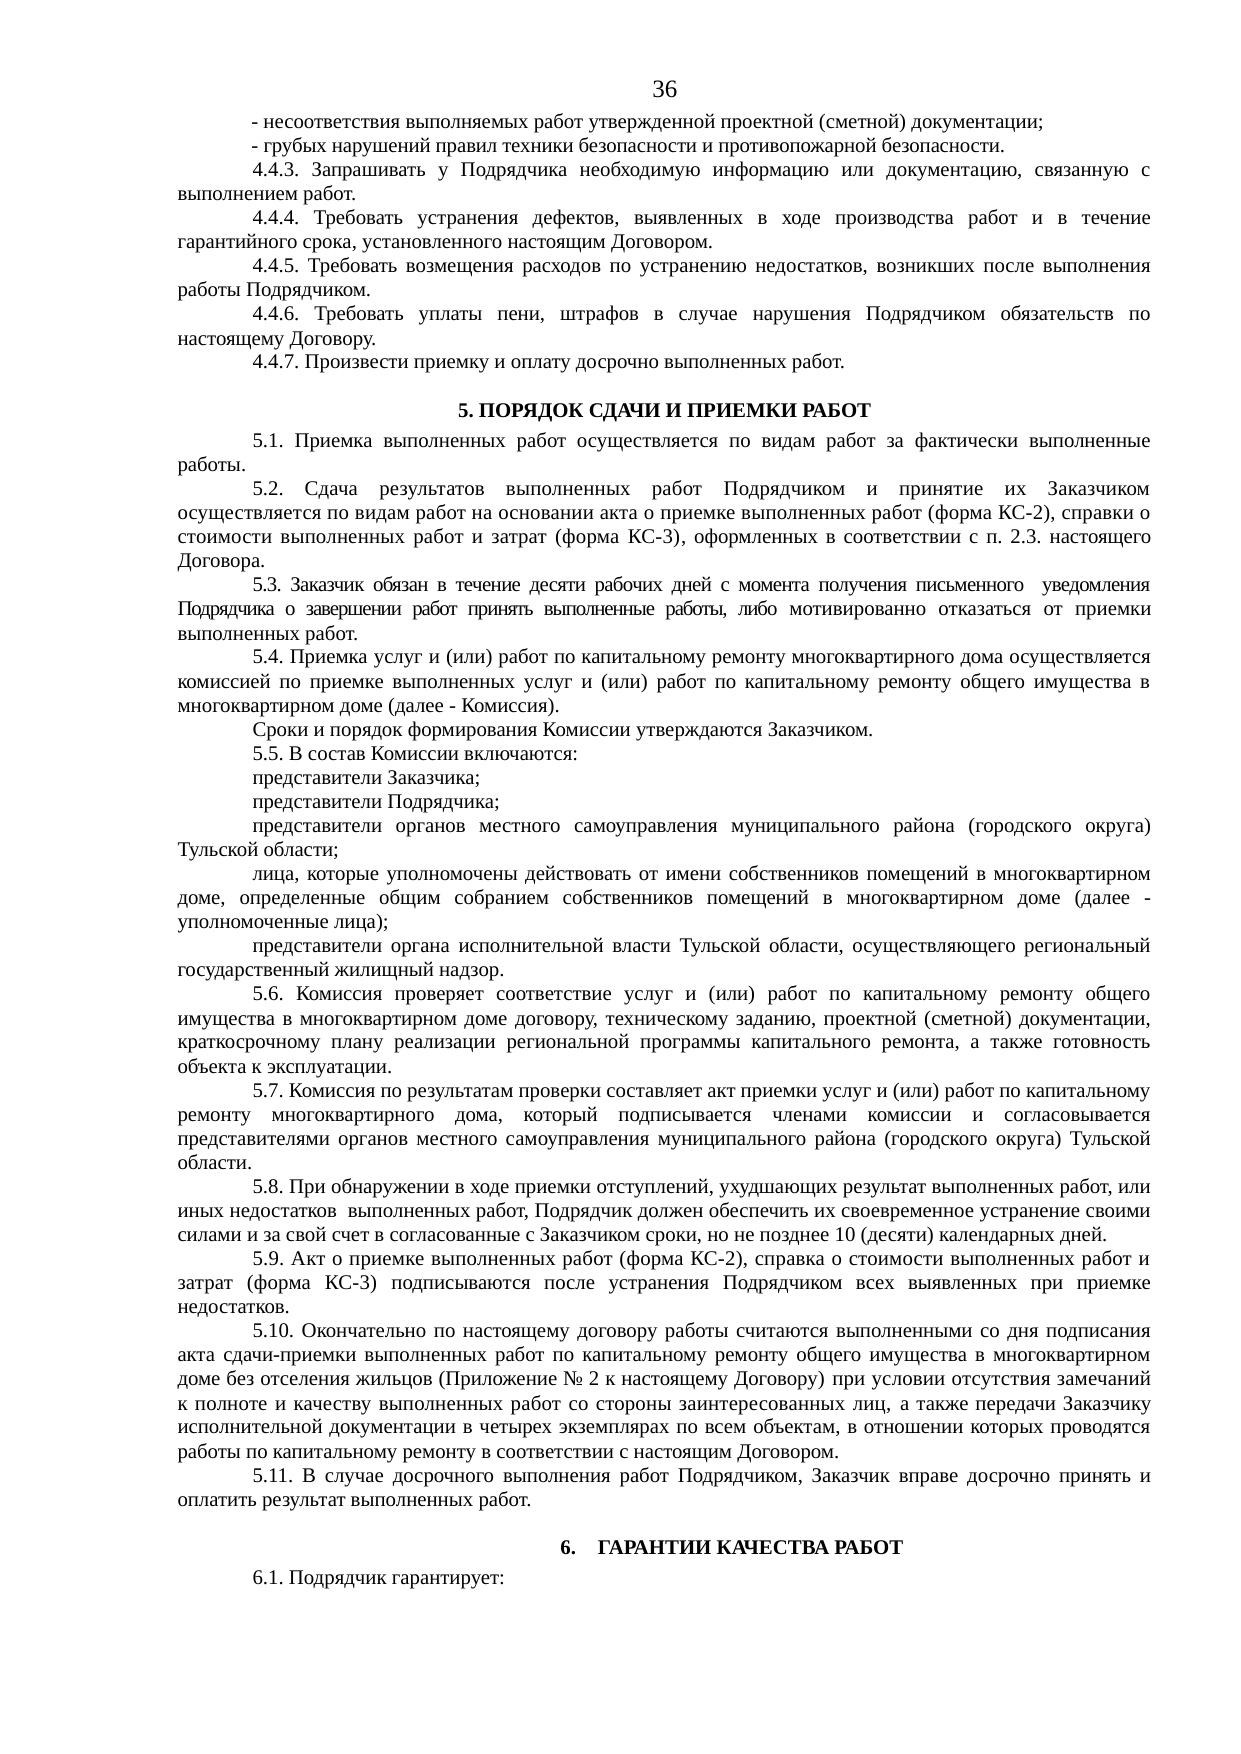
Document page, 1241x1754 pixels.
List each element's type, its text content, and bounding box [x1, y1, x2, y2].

text 4.4.6. Требовать уплаты пени, штрафов в случае нарушения Подрядчиком обязательств по настоящему Договору. [177, 301, 1152, 349]
text - грубых нарушений правил техники безопасности и противопожарной безопасности. [177, 133, 1152, 157]
text 5.3. Заказчик обязан в течение десяти рабочих дней с момента получения письменного уведомления Подрядчика о завершении работ принять выполненные работы, либо мотивированно отказаться от приемки выполненных работ. [177, 572, 1152, 644]
text представители органов местного самоуправления муниципального района (городского округа) Тульской области; [177, 813, 1152, 861]
text лица, которые уполномочены действовать от имени собственников помещений в многоквартирном доме, определенные общим собранием собственников помещений в многоквартирном доме (далее - уполномоченные лица); [177, 861, 1152, 933]
text 4.4.4. Требовать устранения дефектов, выявленных в ходе производства работ и в течение гарантийного срока, установленного настоящим Договором. [177, 205, 1152, 253]
list ГАРАНТИИ КАЧЕСТВА РАБОТ [312, 1535, 1152, 1559]
text 5.7. Комиссия по результатам проверки составляет акт приемки услуг и (или) работ по капитальному ремонту многоквартирного дома, который подписывается членами комиссии и согласовывается представителями органов местного самоуправления муниципального района (городского округа) Тульской области. [177, 1078, 1152, 1174]
text 4.4.5. Требовать возмещения расходов по устранению недостатков, возникших после выполнения работы Подрядчиком. [177, 253, 1152, 301]
text 5.5. В состав Комиссии включаются: [177, 741, 1152, 765]
text 5.2. Сдача результатов выполненных работ Подрядчиком и принятие их Заказчиком осуществляется по видам работ на основании акта о приемке выполненных работ (форма КС-2), справки о стоимости выполненных работ и затрат (форма КС-3), оформленных в соответствии с п. 2.3. настоящего Договора. [177, 476, 1152, 572]
text 5.11. В случае досрочного выполнения работ Подрядчиком, Заказчик вправе досрочно принять и оплатить результат выполненных работ. [177, 1463, 1152, 1511]
text - несоответствия выполняемых работ утвержденной проектной (сметной) документации; [177, 109, 1152, 133]
text 5.8. При обнаружении в ходе приемки отступлений, ухудшающих результат выполненных работ, или иных недостатков выполненных работ, Подрядчик должен обеспечить их своевременное устранение своими силами и за свой счет в согласованные с Заказчиком сроки, но не позднее 10 (десяти) календарных дней. [177, 1174, 1152, 1246]
text 5. ПОРЯДОК СДАЧИ И ПРИЕМКИ РАБОТ [177, 398, 1152, 422]
text 6.1. Подрядчик гарантирует: [177, 1565, 1152, 1589]
text 5.10. Окончательно по настоящему договору работы считаются выполненными со дня подписания акта сдачи-приемки выполненных работ по капитальному ремонту общего имущества в многоквартирном доме без отселения жильцов (Приложение № 2 к настоящему Договору) при условии отсутствия замечаний к полноте и качеству выполненных работ со стороны заинтересованных лиц, а также передачи Заказчику исполнительной документации в четырех экземплярах по всем объектам, в отношении которых проводятся работы по капитальному ремонту в соответствии с настоящим Договором. [177, 1318, 1152, 1463]
text 5.1. Приемка выполненных работ осуществляется по видам работ за фактически выполненные работы. [177, 428, 1152, 476]
text 5.9. Акт о приемке выполненных работ (форма КС-2), справка о стоимости выполненных работ и затрат (форма КС-3) подписываются после устранения Подрядчиком всех выявленных при приемке недостатков. [177, 1246, 1152, 1318]
text 5.4. Приемка услуг и (или) работ по капитальному ремонту многоквартирного дома осуществляется комиссией по приемке выполненных услуг и (или) работ по капитальному ремонту общего имущества в многоквартирном доме (далее - Комиссия). [177, 644, 1152, 717]
text 5.6. Комиссия проверяет соответствие услуг и (или) работ по капитальному ремонту общего имущества в многоквартирном доме договору, техническому заданию, проектной (сметной) документации, краткосрочному плану реализации региональной программы капитального ремонта, а также готовность объекта к эксплуатации. [177, 981, 1152, 1078]
text представители Заказчика; [177, 765, 1152, 789]
text 4.4.7. Произвести приемку и оплату досрочно выполненных работ. [177, 349, 1152, 373]
text Сроки и порядок формирования Комиссии утверждаются Заказчиком. [177, 717, 1152, 741]
text представители органа исполнительной власти Тульской области, осуществляющего региональный государственный жилищный надзор. [177, 933, 1152, 981]
text 4.4.3. Запрашивать у Подрядчика необходимую информацию или документацию, связанную с выполнением работ. [177, 157, 1152, 205]
text представители Подрядчика; [177, 789, 1152, 813]
